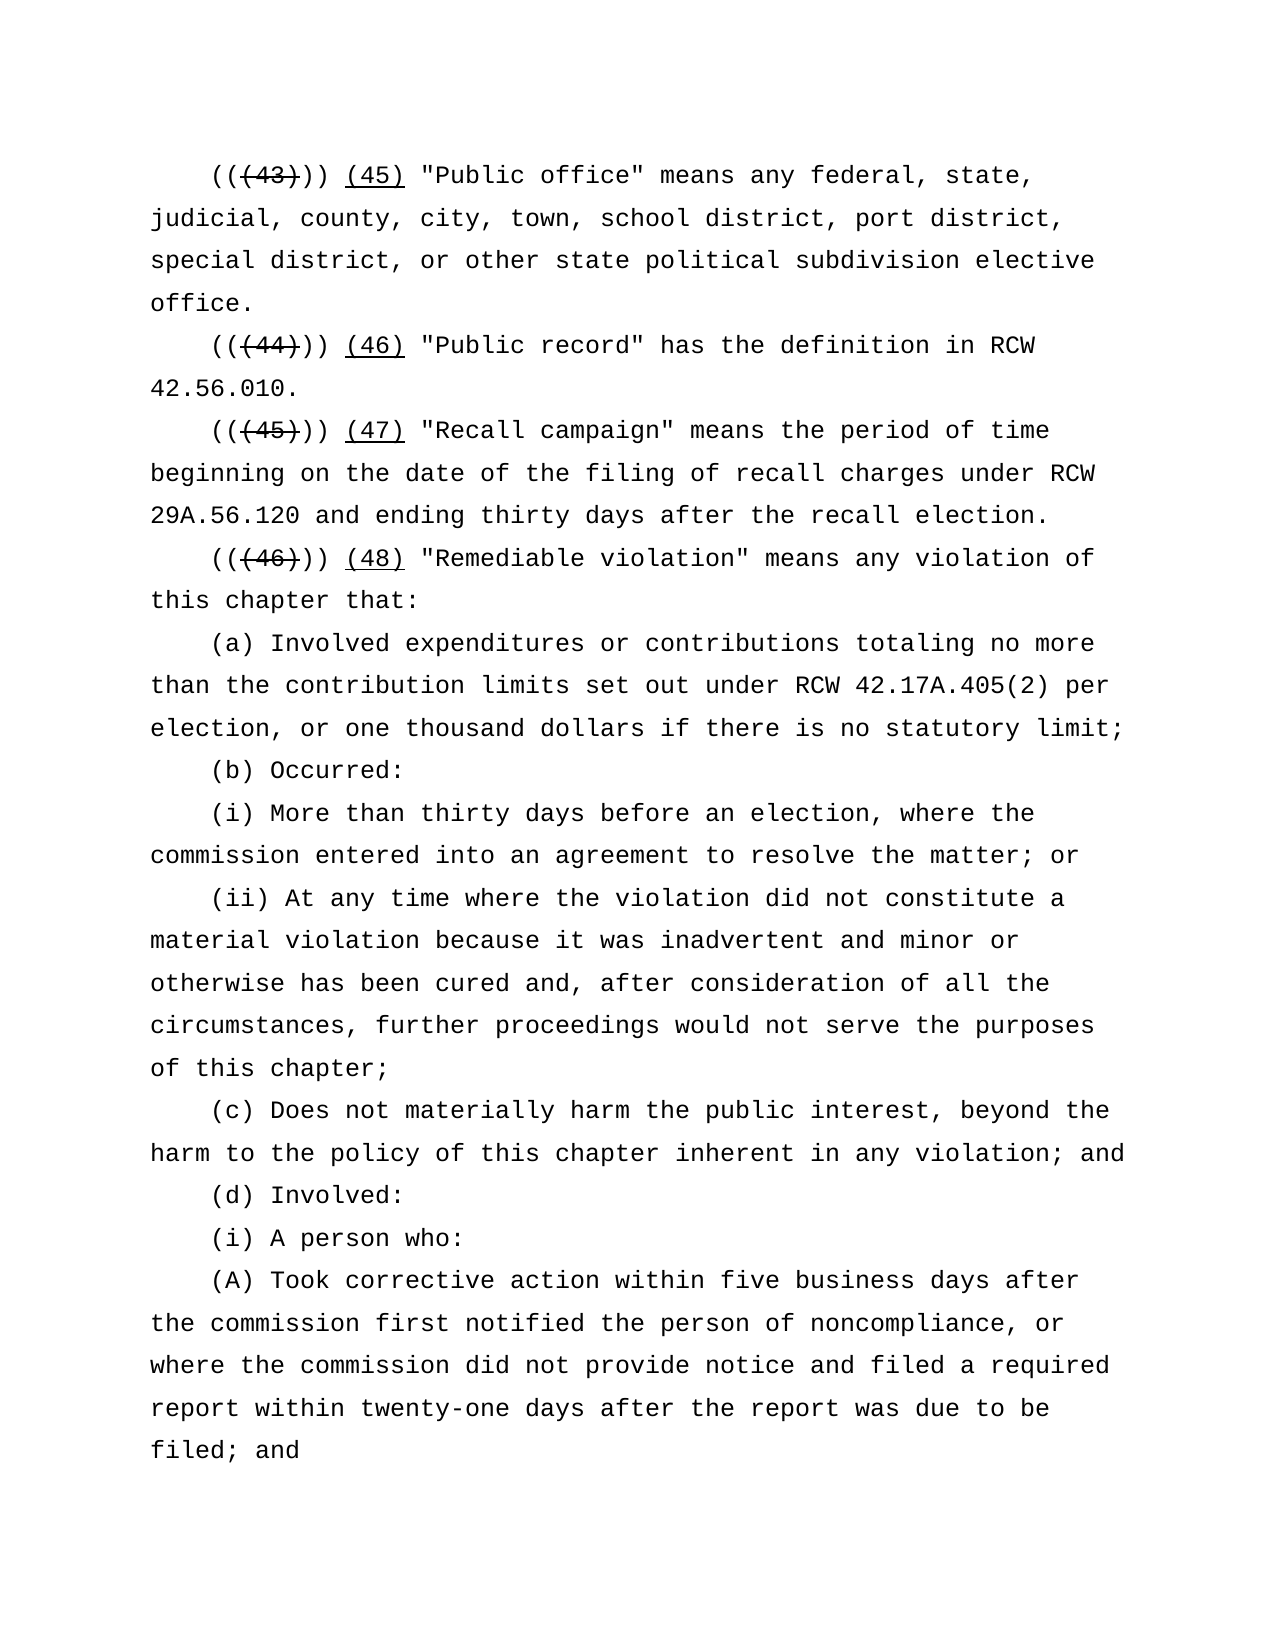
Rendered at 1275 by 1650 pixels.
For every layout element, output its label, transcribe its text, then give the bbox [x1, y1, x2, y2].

text (((44))) (46) "Public record" has the definition in RCW 42.56.010. [150, 320, 1125, 405]
text (b) Occurred: [150, 745, 1125, 787]
text (c) Does not materially harm the public interest, beyond the harm to the policy of this chapter inherent in any violation; and [150, 1085, 1125, 1170]
text (a) Involved expenditures or contributions totaling no more than the contribution limits set out under RCW 42.17A.405(2) per election, or one thousand dollars if there is no statutory limit; [150, 617, 1125, 745]
text (d) Involved: [150, 1170, 1125, 1212]
text (ii) At any time where the violation did not constitute a material violation because it was inadvertent and minor or otherwise has been cured and, after consideration of all the circumstances, further proceedings would not serve the purposes of this chapter; [150, 872, 1125, 1085]
text (((43))) (45) "Public office" means any federal, state, judicial, county, city, town, school district, port district, special district, or other state political subdivision elective office. [150, 150, 1125, 320]
text (((45))) (47) "Recall campaign" means the period of time beginning on the date of the filing of recall charges under RCW 29A.56.120 and ending thirty days after the recall election. [150, 405, 1125, 532]
text (i) More than thirty days before an election, where the commission entered into an agreement to resolve the matter; or [150, 787, 1125, 872]
text (A) Took corrective action within five business days after the commission first notified the person of noncompliance, or where the commission did not provide notice and filed a required report within twenty-one days after the report was due to be filed; and [150, 1255, 1125, 1467]
text (i) A person who: [150, 1212, 1125, 1255]
text (((46))) (48) "Remediable violation" means any violation of this chapter that: [150, 532, 1125, 617]
